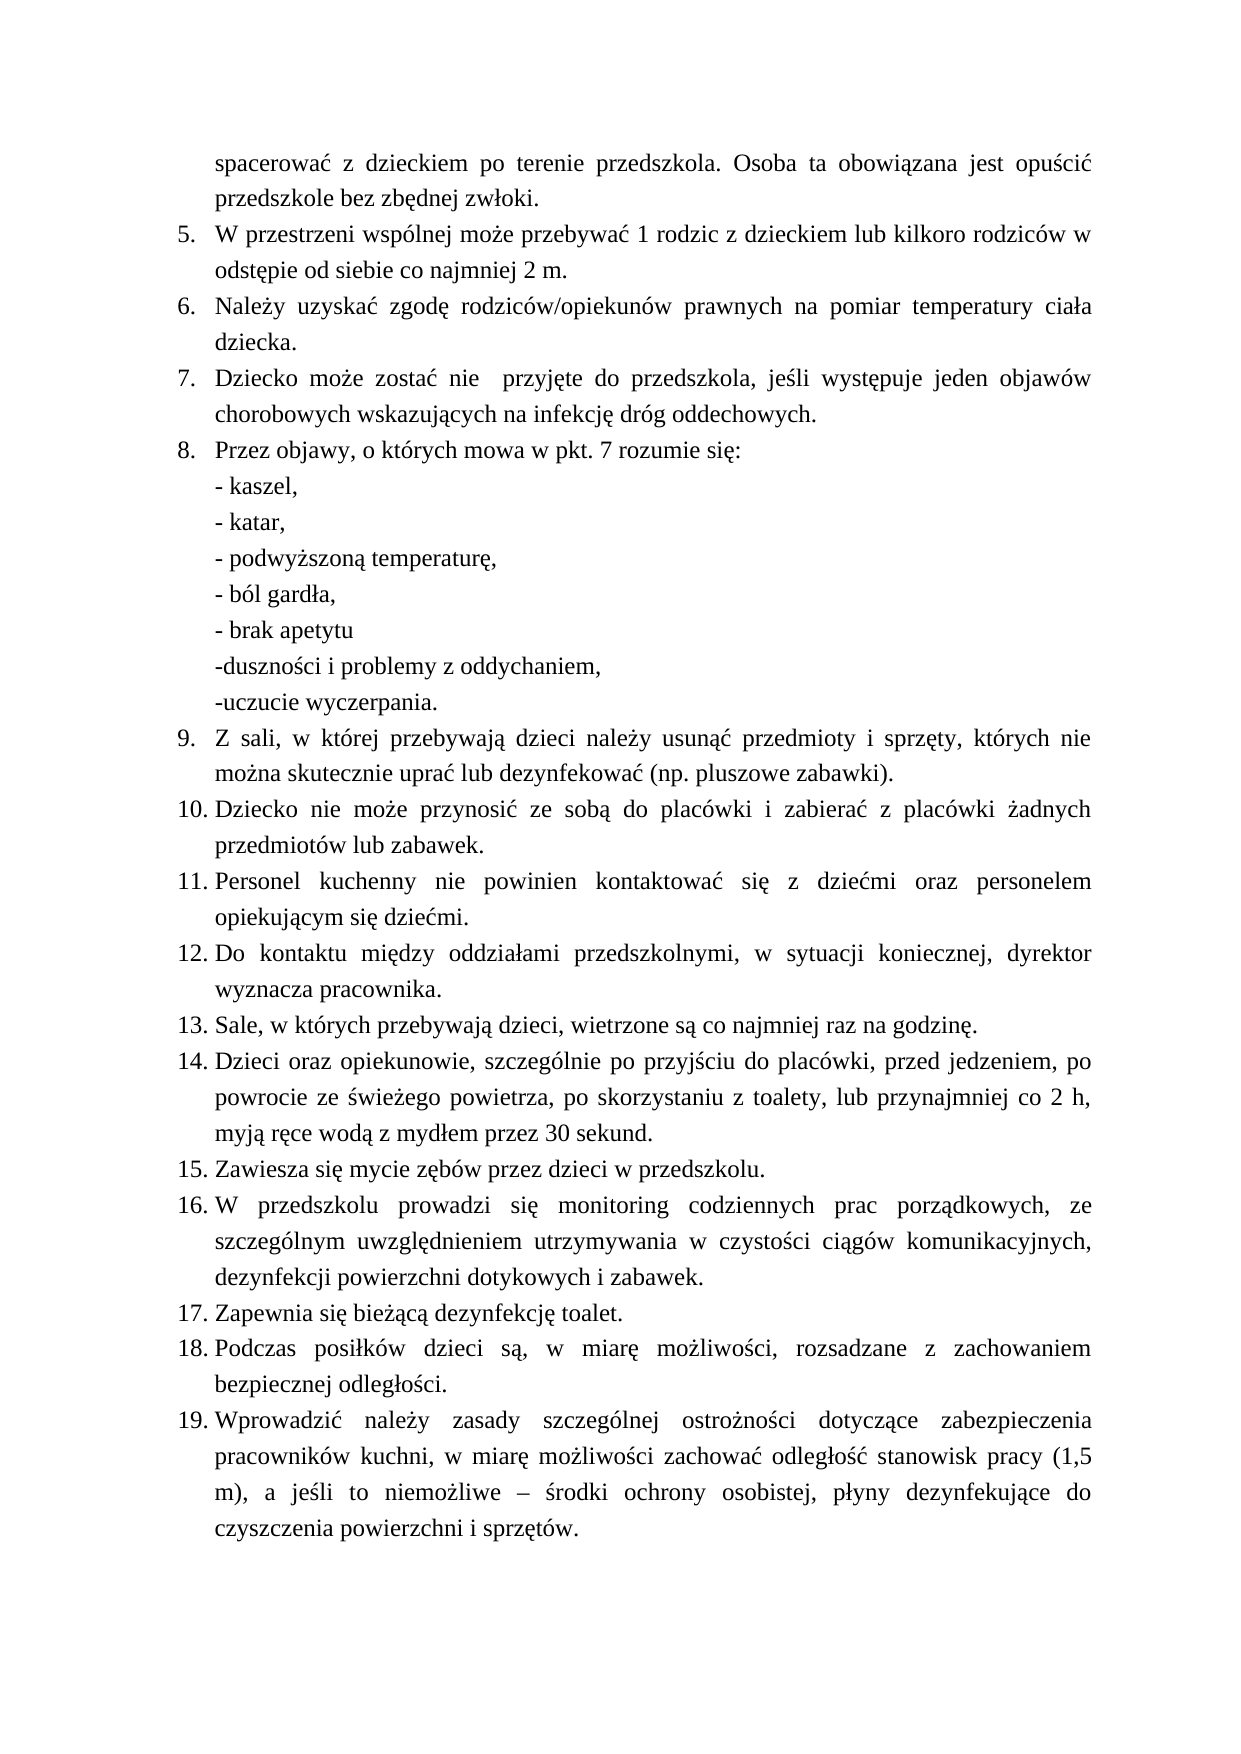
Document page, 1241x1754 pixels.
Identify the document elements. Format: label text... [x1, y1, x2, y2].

list Z sali, w której przebywają dzieci należy usunąć przedmioty i sprzęty, których nie można skutecznie uprać lub dezynfekować (np. pluszowe zabawki). [177, 723, 1093, 787]
list Wprowadzić należy zasady szczególnej ostrożności dotyczące zabezpieczenia pracowników kuchni, w miarę możliwości zachować odległość stanowisk pracy (1,5 m), a jeśli to niemożliwe – środki ochrony osobistej, płyny dezynfekujące do czyszczenia powierzchni i sprzętów. [177, 1405, 1093, 1542]
list Dziecko nie może przynosić ze sobą do placówki i zabierać z placówki żadnych przedmiotów lub zabawek. [177, 794, 1093, 859]
text - brak apetytu [214, 615, 1093, 643]
list Zapewnia się bieżącą dezynfekcję toalet. [177, 1298, 1093, 1326]
list Należy uzyskać zgodę rodziców/opiekunów prawnych na pomiar temperatury ciała dziecka. [177, 291, 1093, 356]
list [177, 148, 1093, 212]
list W przedszkolu prowadzi się monitoring codziennych prac porządkowych, ze szczególnym uwzględnieniem utrzymywania w czystości ciągów komunikacyjnych, dezynfekcji powierzchni dotykowych i zabawek. [177, 1190, 1093, 1290]
text -uczucie wyczerpania. [214, 687, 1093, 715]
list Przez objawy, o których mowa w pkt. 7 rozumie się: [177, 435, 1093, 464]
text - kaszel, [214, 471, 1093, 500]
list Sale, w których przebywają dzieci, wietrzone są co najmniej raz na godzinę. [177, 1010, 1093, 1039]
list Dziecko może zostać nie przyjęte do przedszkola, jeśli występuje jeden objawów chorobowych wskazujących na infekcję dróg oddechowych. [177, 363, 1093, 428]
text -duszności i problemy z oddychaniem, [214, 651, 1093, 679]
list W przestrzeni wspólnej może przebywać 1 rodzic z dzieckiem lub kilkoro rodziców w odstępie od siebie co najmniej 2 m. [177, 219, 1093, 284]
text - ból gardła, [214, 579, 1093, 608]
list Zawiesza się mycie zębów przez dzieci w przedszkolu. [177, 1154, 1093, 1183]
text - podwyższoną temperaturę, [214, 543, 1093, 572]
text - katar, [214, 507, 1093, 536]
list Do kontaktu między oddziałami przedszkolnymi, w sytuacji koniecznej, dyrektor wyznacza pracownika. [177, 938, 1093, 1003]
list Dzieci oraz opiekunowie, szczególnie po przyjściu do placówki, przed jedzeniem, po powrocie ze świeżego powietrza, po skorzystaniu z toalety, lub przynajmniej co 2 h, myją ręce wodą z mydłem przez 30 sekund. [177, 1046, 1093, 1147]
list Personel kuchenny nie powinien kontaktować się z dziećmi oraz personelem opiekującym się dziećmi. [177, 866, 1093, 931]
list Podczas posiłków dzieci są, w miarę możliwości, rozsadzane z zachowaniem bezpiecznej odległości. [177, 1333, 1093, 1398]
